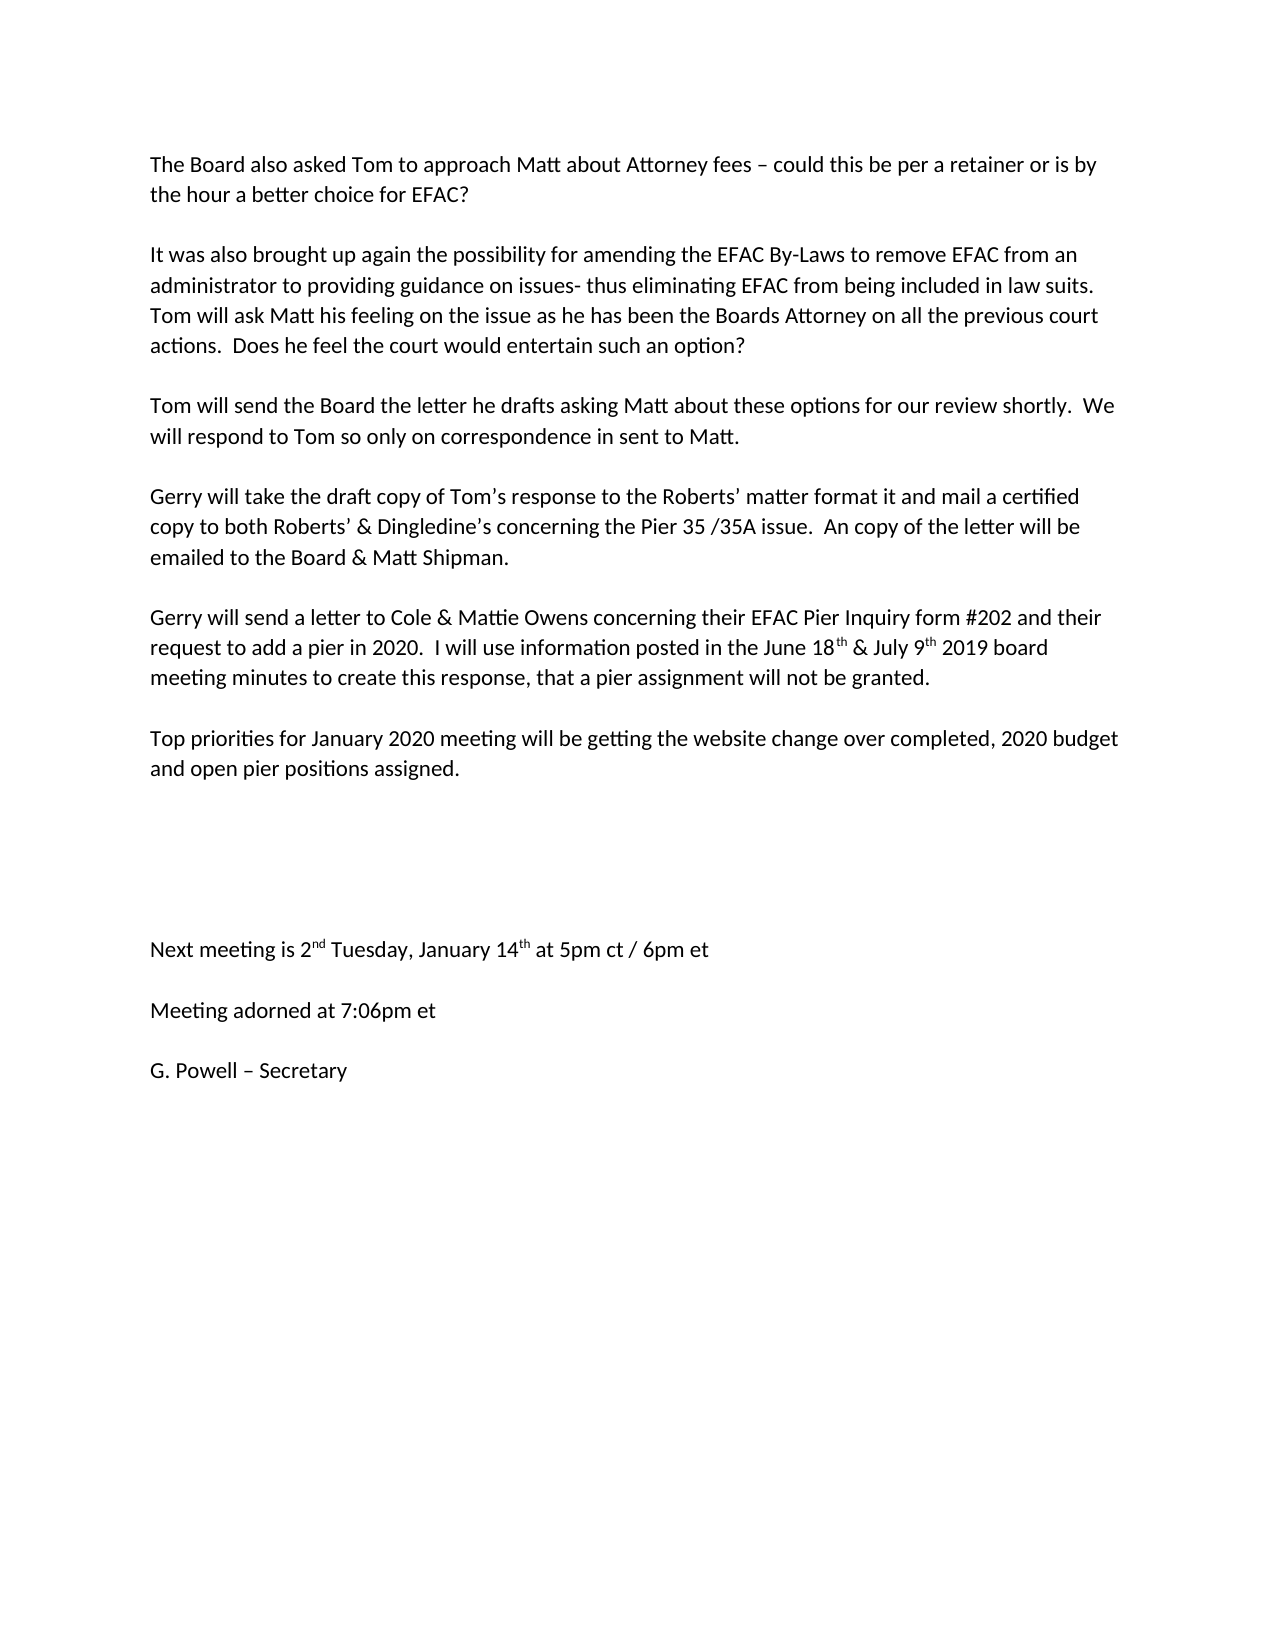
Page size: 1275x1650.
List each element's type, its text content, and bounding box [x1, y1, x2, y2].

text G. Powell – Secretary [150, 1056, 1125, 1084]
text Top priorities for January 2020 meeting will be getting the website change over completed, 2020 budget and open pier positions assigned. [150, 724, 1125, 782]
text Gerry will take the draft copy of Tom’s response to the Roberts’ matter format it and mail a certified copy to both Roberts’ & Dingledine’s concerning the Pier 35 /35A issue. An copy of the letter will be emailed to the Board & Matt Shipman. [150, 482, 1125, 571]
text The Board also asked Tom to approach Matt about Attorney fees – could this be per a retainer or is by the hour a better choice for EFAC? [150, 150, 1125, 208]
text Tom will send the Board the letter he drafts asking Matt about these options for our review shortly. We will respond to Tom so only on correspondence in sent to Matt. [150, 392, 1125, 450]
text It was also brought up again the possibility for amending the EFAC By-Laws to remove EFAC from an administrator to providing guidance on issues- thus eliminating EFAC from being included in law suits. Tom will ask Matt his feeling on the issue as he has been the Boards Attorney on all the previous court actions. Does he feel the court would entertain such an option? [150, 241, 1125, 359]
text Meeting adorned at 7:06pm et [150, 996, 1125, 1024]
text Next meeting is 2nd Tuesday, January 14th at 5pm ct / 6pm et [150, 935, 1125, 963]
text Gerry will send a letter to Cole & Mattie Owens concerning their EFAC Pier Inquiry form #202 and their request to add a pier in 2020. I will use information posted in the June 18th & July 9th 2019 board meeting minutes to create this response, that a pier assignment will not be granted. [150, 603, 1125, 692]
